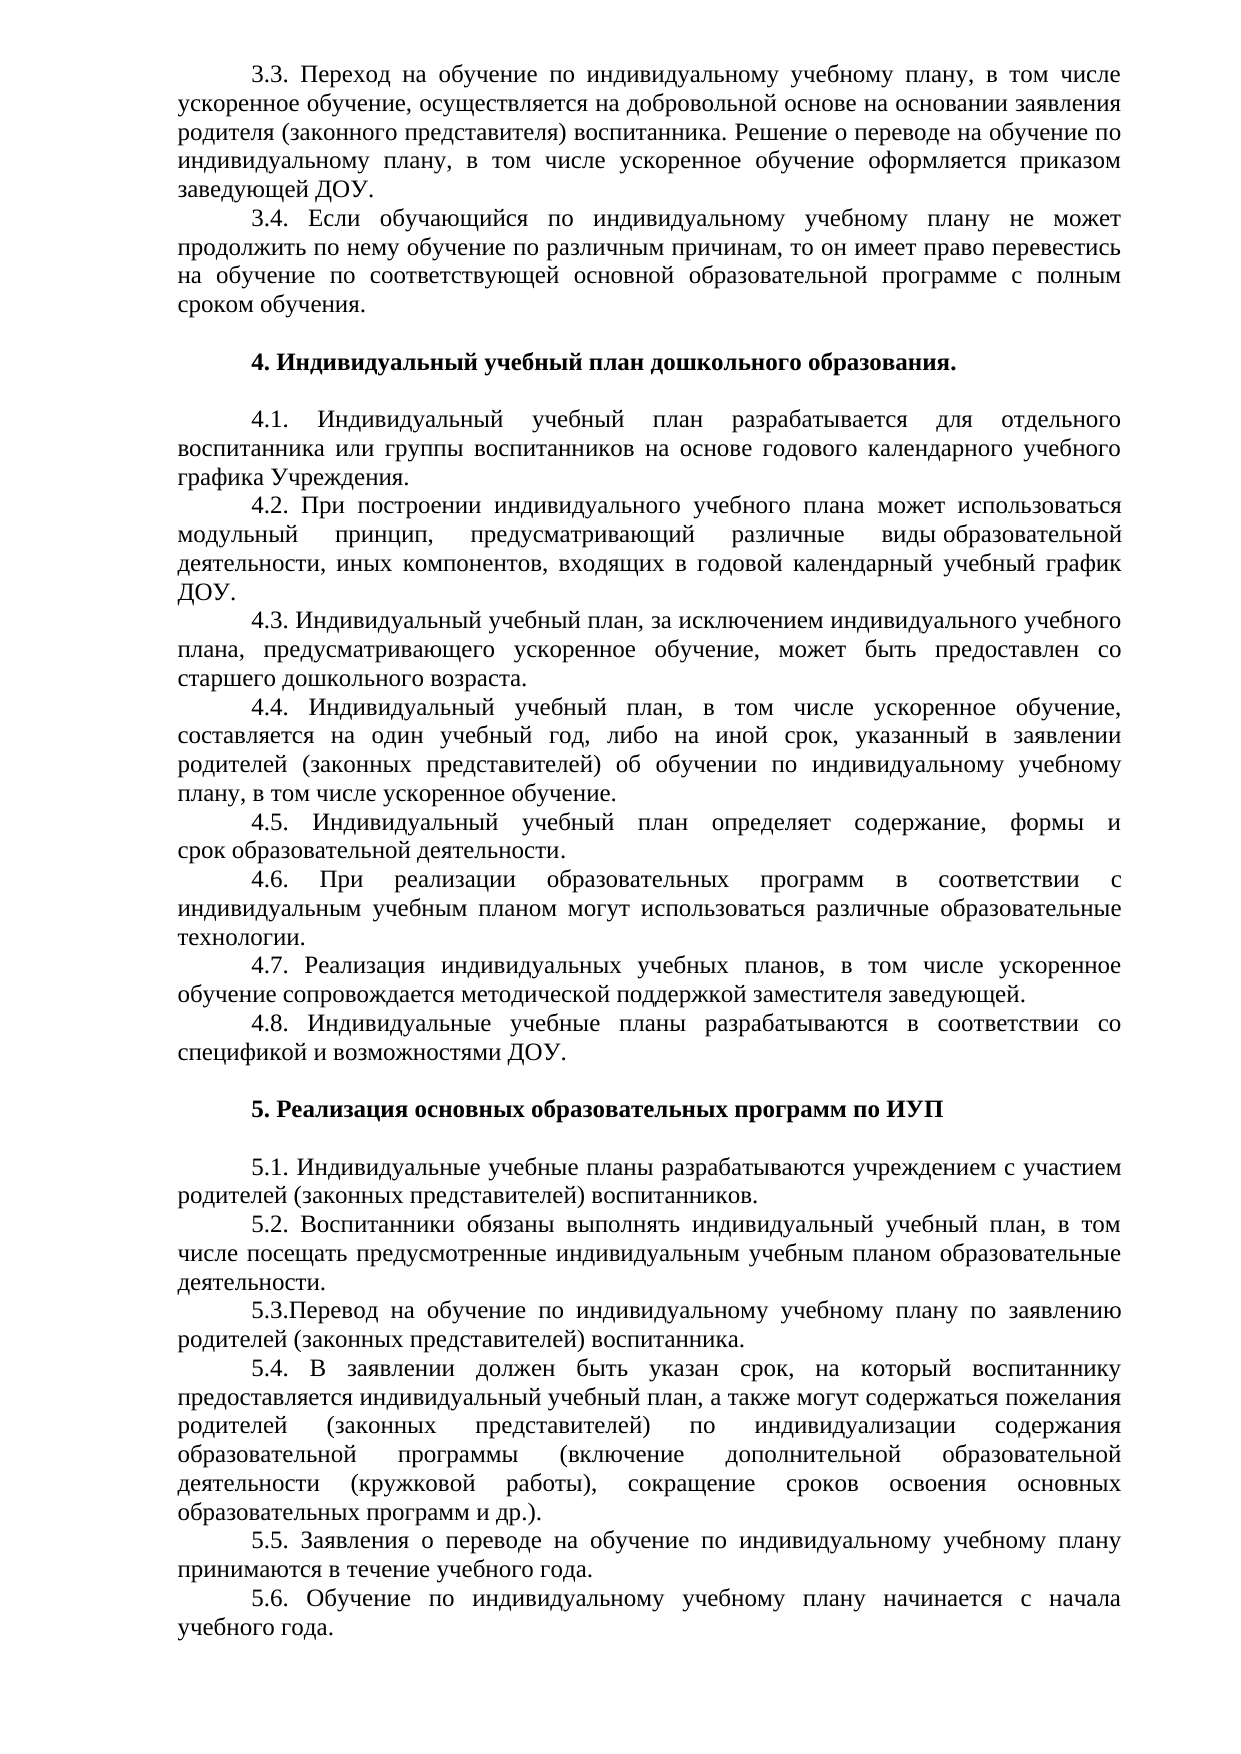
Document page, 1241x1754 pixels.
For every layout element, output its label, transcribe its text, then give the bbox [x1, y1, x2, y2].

text 5. Реализация основных образовательных программ по ИУП [177, 1094, 1122, 1123]
text 4.1. Индивидуальный учебный план разрабатывается для отдельного воспитанника или группы воспитанников на основе годового календарного учебного графика Учреждения. [177, 404, 1122, 490]
text 4.7. Реализация индивидуальных учебных планов, в том числе ускоренное обучение сопровождается методической поддержкой заместителя заведующей. [177, 950, 1122, 1008]
text 5.3.Перевод на обучение по индивидуальному учебному плану по заявлению родителей (законных представителей) воспитанника. [177, 1295, 1122, 1353]
text 3.3. Переход на обучение по индивидуальному учебному плану, в том числе ускоренное обучение, осуществляется на добровольной основе на основании заявления родителя (законного представителя) воспитанника. Решение о переводе на обучение по индивидуальному плану, в том числе ускоренное обучение оформляется приказом заведующей ДОУ. [177, 59, 1122, 203]
text 3.4. Если обучающийся по индивидуальному учебному плану не может продолжить по нему обучение по различным причинам, то он имеет право перевестись на обучение по соответствующей основной образовательной программе с полным сроком обучения. [177, 203, 1122, 318]
text 4. Индивидуальный учебный план дошкольного образования. [177, 347, 1122, 375]
text 5.6. Обучение по индивидуальному учебному плану начинается с начала учебного года. [177, 1583, 1122, 1640]
text 5.4. В заявлении должен быть указан срок, на который воспитаннику предоставляется индивидуальный учебный план, а также могут содержаться пожелания родителей (законных представителей) по индивидуализации содержания образовательной программы (включение дополнительной образовательной деятельности (кружковой работы), сокращение сроков освоения основных образовательных программ и др.). [177, 1353, 1122, 1525]
text 5.5. Заявления о переводе на обучение по индивидуальному учебному плану принимаются в течение учебного года. [177, 1525, 1122, 1583]
text 4.2. При построении индивидуального учебного плана может использоваться модульный принцип, предусматривающий различные виды образовательной деятельности, иных компонентов, входящих в годовой календарный учебный график ДОУ. [177, 490, 1122, 605]
text 4.8. Индивидуальные учебные планы разрабатываются в соответствии со спецификой и возможностями ДОУ. [177, 1008, 1122, 1065]
text 4.3. Индивидуальный учебный план, за исключением индивидуального учебного плана, предусматривающего ускоренное обучение, может быть предоставлен со старшего дошкольного возраста. [177, 605, 1122, 692]
text 5.1. Индивидуальные учебные планы разрабатываются учреждением с участием родителей (законных представителей) воспитанников. [177, 1152, 1122, 1209]
text 4.6. При реализации образовательных программ в соответствии с индивидуальным учебным планом могут использоваться различные образовательные технологии. [177, 864, 1122, 950]
text 5.2. Воспитанники обязаны выполнять индивидуальный учебный план, в том числе посещать предусмотренные индивидуальным учебным планом образовательные деятельности. [177, 1209, 1122, 1295]
text 4.5. Индивидуальный учебный план определяет содержание, формы и срок образовательной деятельности. [177, 807, 1122, 864]
text 4.4. Индивидуальный учебный план, в том числе ускоренное обучение, составляется на один учебный год, либо на иной срок, указанный в заявлении родителей (законных представителей) об обучении по индивидуальному учебному плану, в том числе ускоренное обучение. [177, 692, 1122, 807]
